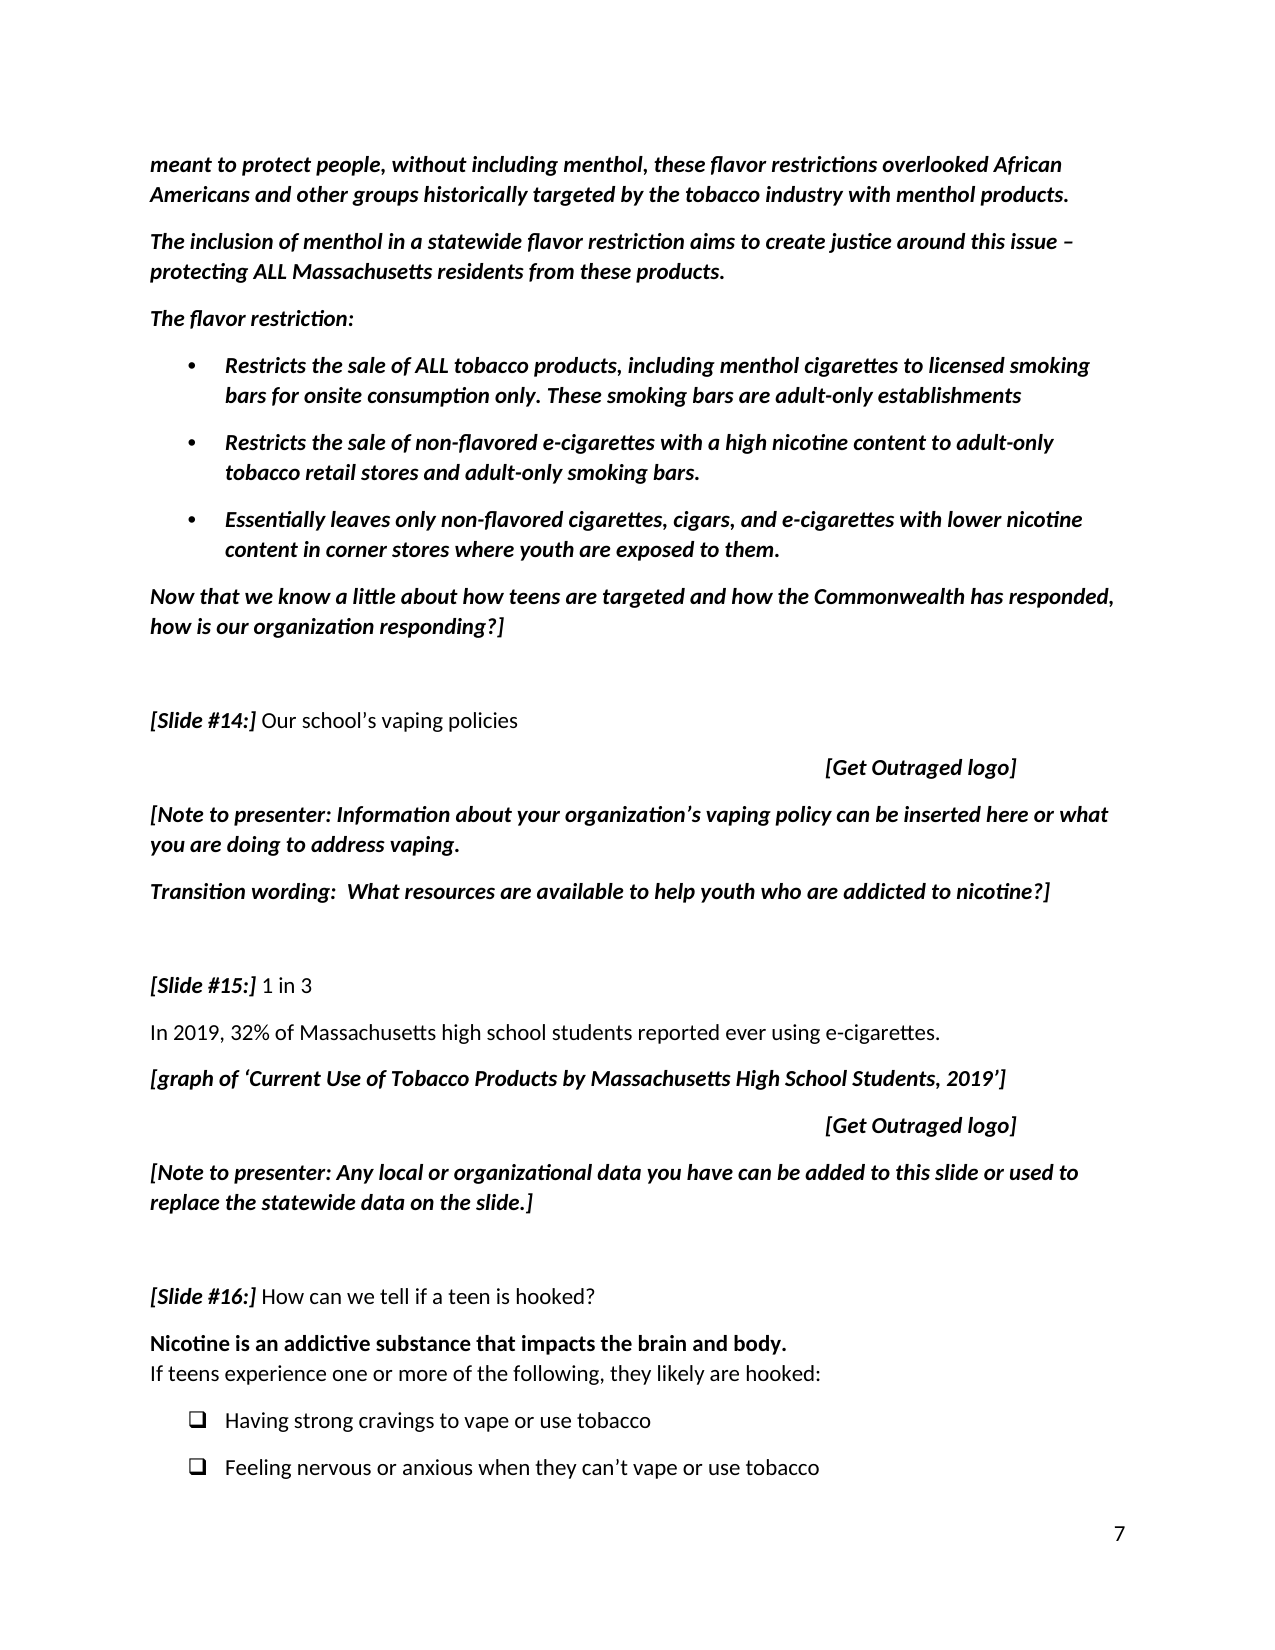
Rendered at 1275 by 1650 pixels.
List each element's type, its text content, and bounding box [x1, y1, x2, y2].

text The inclusion of menthol in a statewide flavor restriction aims to create justice around this issue –protecting ALL Massachusetts residents from these products. [150, 227, 1125, 285]
list Restricts the sale of ALL tobacco products, including menthol cigarettes to licensed smoking bars for onsite consumption only. These smoking bars are adult-only establishments [187, 351, 1125, 409]
text [Slide #14:] Our school’s vaping policies [150, 706, 1125, 734]
text [Get Outraged logo] [750, 1111, 1125, 1139]
list Essentially leaves only non-flavored cigarettes, cigars, and e-cigarettes with lower nicotine content in corner stores where youth are exposed to them. [187, 505, 1125, 563]
text Transition wording: What resources are available to help youth who are addicted to nicotine?] [150, 877, 1125, 905]
text In 2019, 32% of Massachusetts high school students reported ever using e-cigarettes. [150, 1018, 1125, 1046]
text Now that we know a little about how teens are targeted and how the Commonwealth has responded, how is our organization responding?] [150, 582, 1125, 641]
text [150, 150, 1125, 208]
text [Note to presenter: Any local or organizational data you have can be added to this slide or used to replace the statewide data on the slide.] [150, 1158, 1125, 1217]
text [Slide #15:] 1 in 3 [150, 971, 1125, 999]
list Feeling nervous or anxious when they can’t vape or use tobacco [187, 1453, 1125, 1481]
text [Note to presenter: Information about your organization’s vaping policy can be inserted here or what you are doing to address vaping. [150, 800, 1125, 858]
text The flavor restriction: [150, 304, 1125, 332]
text [graph of ‘Current Use of Tobacco Products by Massachusetts High School Students, 2019’] [150, 1064, 1125, 1093]
text [Get Outraged logo] [750, 753, 1125, 781]
text [Slide #16:] How can we tell if a teen is hooked? [150, 1282, 1125, 1310]
list Having strong cravings to vape or use tobacco [187, 1406, 1125, 1434]
list Restricts the sale of non-flavored e-cigarettes with a high nicotine content to adult-only tobacco retail stores and adult-only smoking bars. [187, 428, 1125, 486]
text Nicotine is an addictive substance that impacts the brain and body. If teens experience one or more of the following, they likely are hooked: [150, 1329, 1125, 1387]
